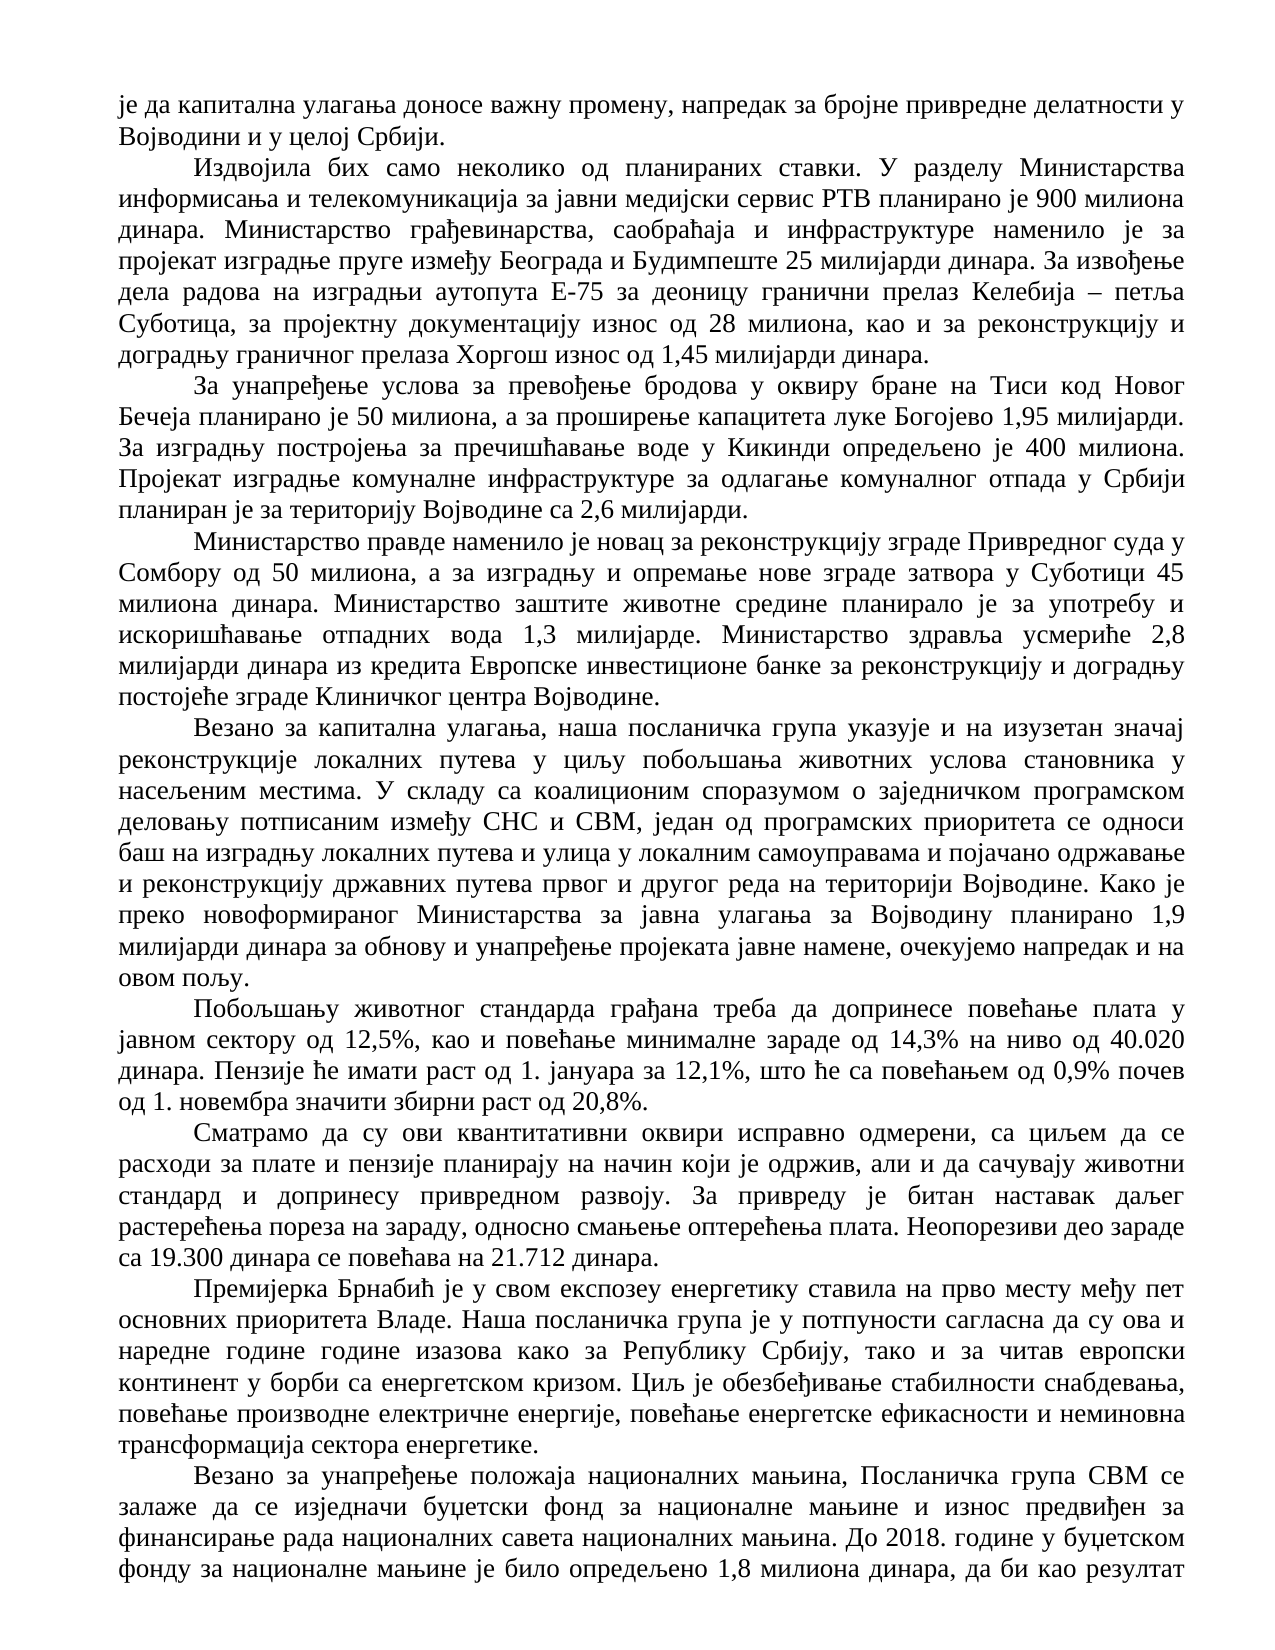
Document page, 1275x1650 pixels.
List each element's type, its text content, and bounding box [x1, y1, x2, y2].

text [118, 89, 1186, 151]
text За унапређење услова за превођење бродова у оквиру бране на Тиси код Новог Бечеја планирано је 50 милиона, а за проширење капацитета луке Богојево 1,95 милијарди. За изградњу постројења за пречишћавање воде у Кикинди опредељено је 400 милиона. Пројекат изградње комуналне инфраструктуре за одлагање комуналног отпада у Србији планиран је за територију Војводине са 2,6 милијарди. [118, 369, 1186, 525]
text Издвојила бих само неколико од планираних ставки. У разделу Министарства информисања и телекомуникација за јавни медијски сервис РТВ планирано је 900 милиона динара. Министарство грађевинарства, саобраћаја и инфраструктуре наменило је за пројекат изградње пруге између Београда и Будимпеште 25 милијарди динара. За извођење дела радова на изградњи аутопута Е-75 за деоницу гранични прелаз Келебија – петља Суботица, за пројектну документацију износ од 28 милиона, као и за реконструкцију и доградњу граничног прелаза Хоргош износ од 1,45 милијарди динара. [118, 151, 1186, 369]
text Сматрамо да су ови квантитативни оквири исправно одмерени, са циљем да се расходи за плате и пензије планирају на начин који је одржив, али и да сачувају животни стандард и допринесу привредном развоју. За привреду је битан наставак даљег растерећења пореза на зараду, односно смањење оптерећења плата. Неопорезиви део зараде са 19.300 динара се повећава на 21.712 динара. [118, 1116, 1186, 1272]
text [118, 1459, 1186, 1584]
text Министарство правде наменило је новац за реконструкцију зграде Привредног суда у Сомбору од 50 милиона, а за изградњу и опремање нове зграде затвора у Суботици 45 милиона динара. Министарство заштите животне средине планирало је за употребу и искоришћавање отпадних вода 1,3 милијарде. Министарство здравља усмериће 2,8 милијарди динара из кредита Европске инвестиционе банке за реконструкцију и доградњу постојеће зграде Клиничког центра Војводине. [118, 525, 1186, 712]
text Побољшању животног стандарда грађана треба да допринесе повећање плата у јавном сектору од 12,5%, као и повећање минималне зараде од 14,3% на ниво од 40.020 динара. Пензије ће имати раст од 1. јануара за 12,1%, што ће са повећањем од 0,9% почев од 1. новембра значити збирни раст од 20,8%. [118, 992, 1186, 1116]
text Везано за капитална улагања, наша посланичка група указује и на изузетан значај реконструкције локалних путева у циљу побољшања животних услова становника у насељеним местима. У складу са коалиционим споразумом о заједничком програмском деловању потписаним између СНС и СВМ, један од програмских приоритета се односи баш на изградњу локалних путева и улица у локалним самоуправама и појачано одржавање и реконструкцију државних путева првог и другог реда на територији Војводине. Како је преко новоформираног Министарства за јавна улагања за Војводину планирано 1,9 милијарди динара за обнову и унапређење пројеката јавне намене, очекујемо напредак и на овом пољу. [118, 712, 1186, 992]
text Премијерка Брнабић је у свом експозеу енергетику ставила на прво месту међу пет основних приоритета Владе. Наша посланичка група је у потпуности сагласна да су ова и наредне године године изазова како за Републику Србију, тако и за читав европски континент у борби са енергетском кризом. Циљ је обезбеђивање стабилности снабдевања, повећање производне електричне енергије, повећање енергетске ефикасности и неминовна трансформација сектора енергетике. [118, 1272, 1186, 1459]
